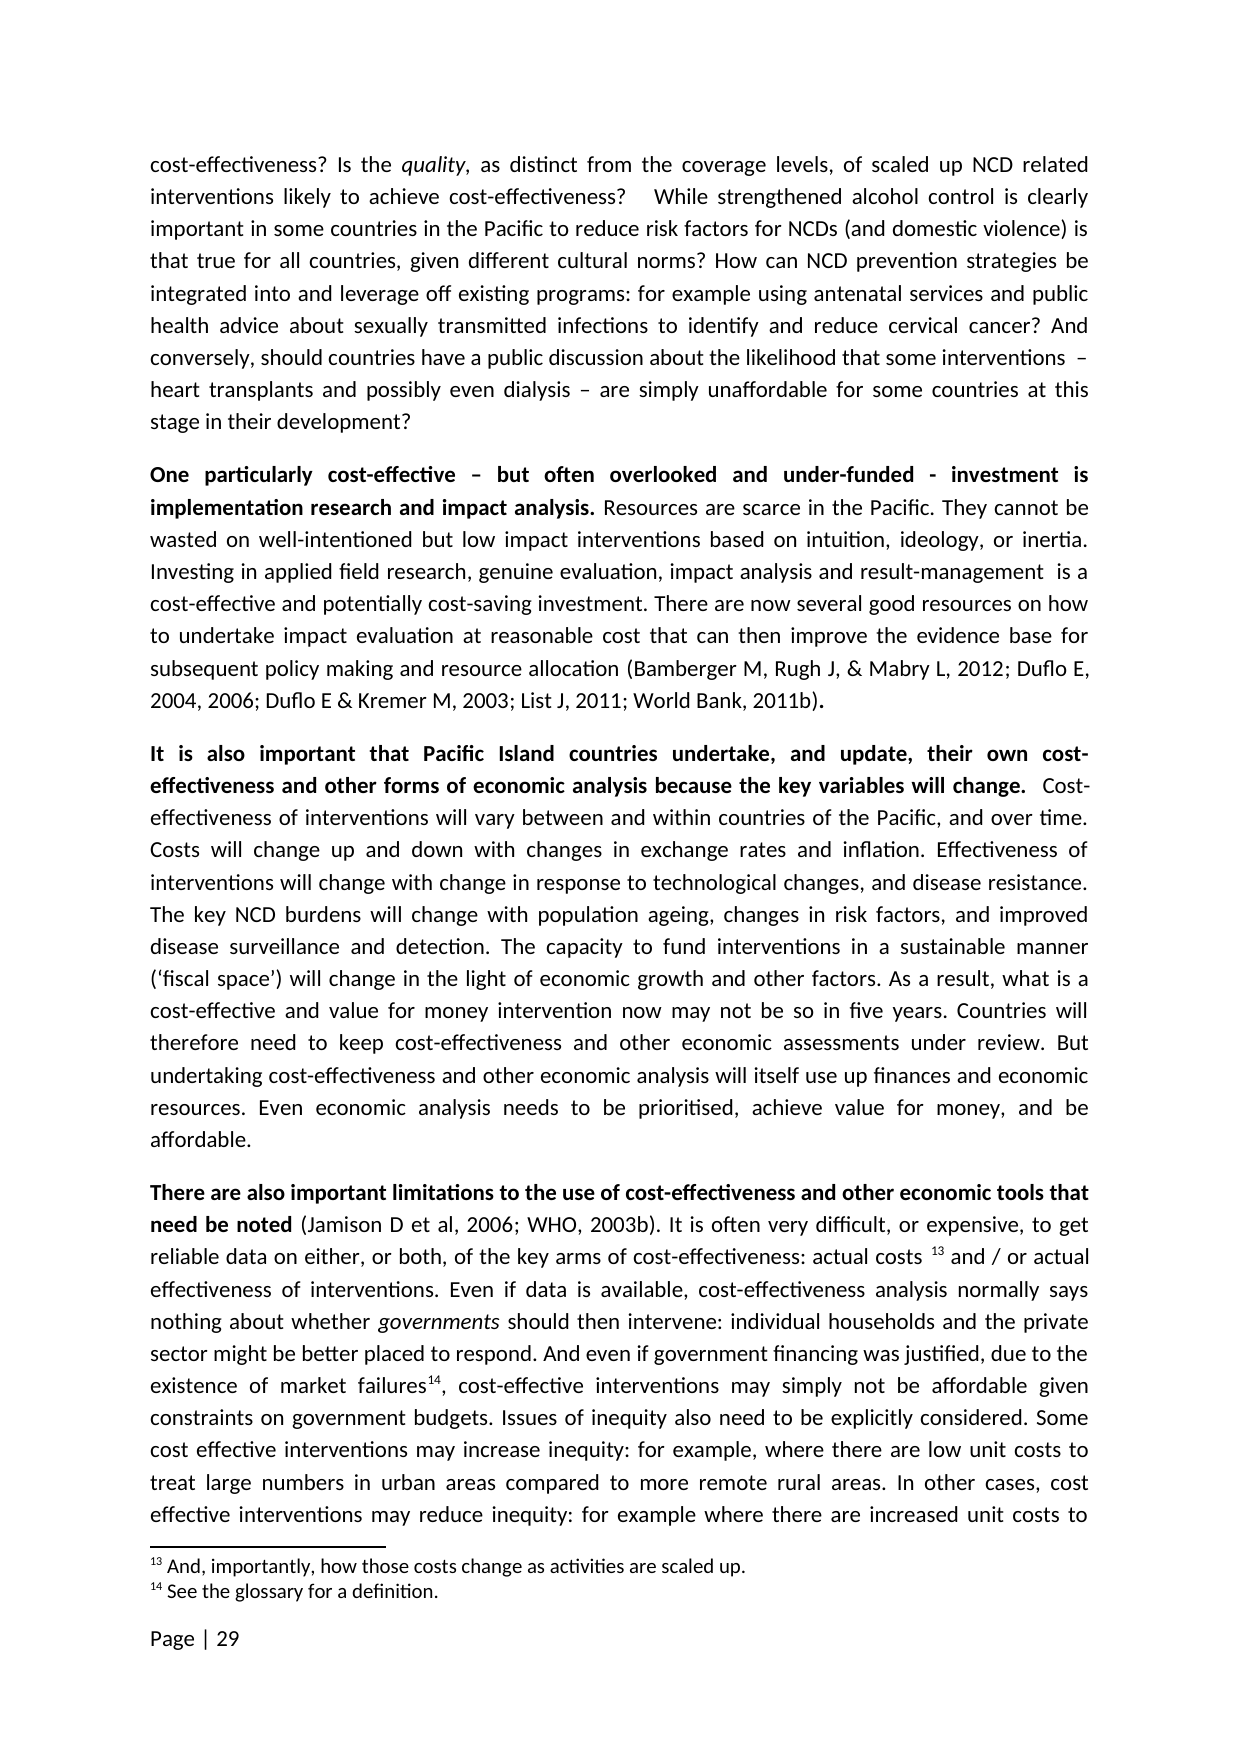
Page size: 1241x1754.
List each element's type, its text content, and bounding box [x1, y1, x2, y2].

text One particularly cost-effective – but often overlooked and under-funded - investment is implementation research and impact analysis. Resources are scarce in the Pacific. They cannot be wasted on well-intentioned but low impact interventions based on intuition, ideology, or inertia. Investing in applied field research, genuine evaluation, impact analysis and result-management is a cost-effective and potentially cost-saving investment. There are now several good resources on how to undertake impact evaluation at reasonable cost that can then improve the evidence base for subsequent policy making and resource allocation (Bamberger M, Rugh J, & Mabry L, 2012; Duflo E, 2004, 2006; Duflo E & Kremer M, 2003; List J, 2011; World Bank, 2011b). [150, 461, 1090, 714]
text It is also important that Pacific Island countries undertake, and update, their own cost-effectiveness and other forms of economic analysis because the key variables will change. Cost-effectiveness of interventions will vary between and within countries of the Pacific, and over time. Costs will change up and down with changes in exchange rates and inflation. Effectiveness of interventions will change with change in response to technological changes, and disease resistance. The key NCD burdens will change with population ageing, changes in risk factors, and improved disease surveillance and detection. The capacity to fund interventions in a sustainable manner (‘fiscal space’) will change in the light of economic growth and other factors. As a result, what is a cost-effective and value for money intervention now may not be so in five years. Countries will therefore need to keep cost-effectiveness and other economic assessments under review. But undertaking cost-effectiveness and other economic analysis will itself use up finances and economic resources. Even economic analysis needs to be prioritised, achieve value for money, and be affordable. [150, 739, 1090, 1153]
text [150, 1178, 1090, 1528]
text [150, 150, 1090, 436]
